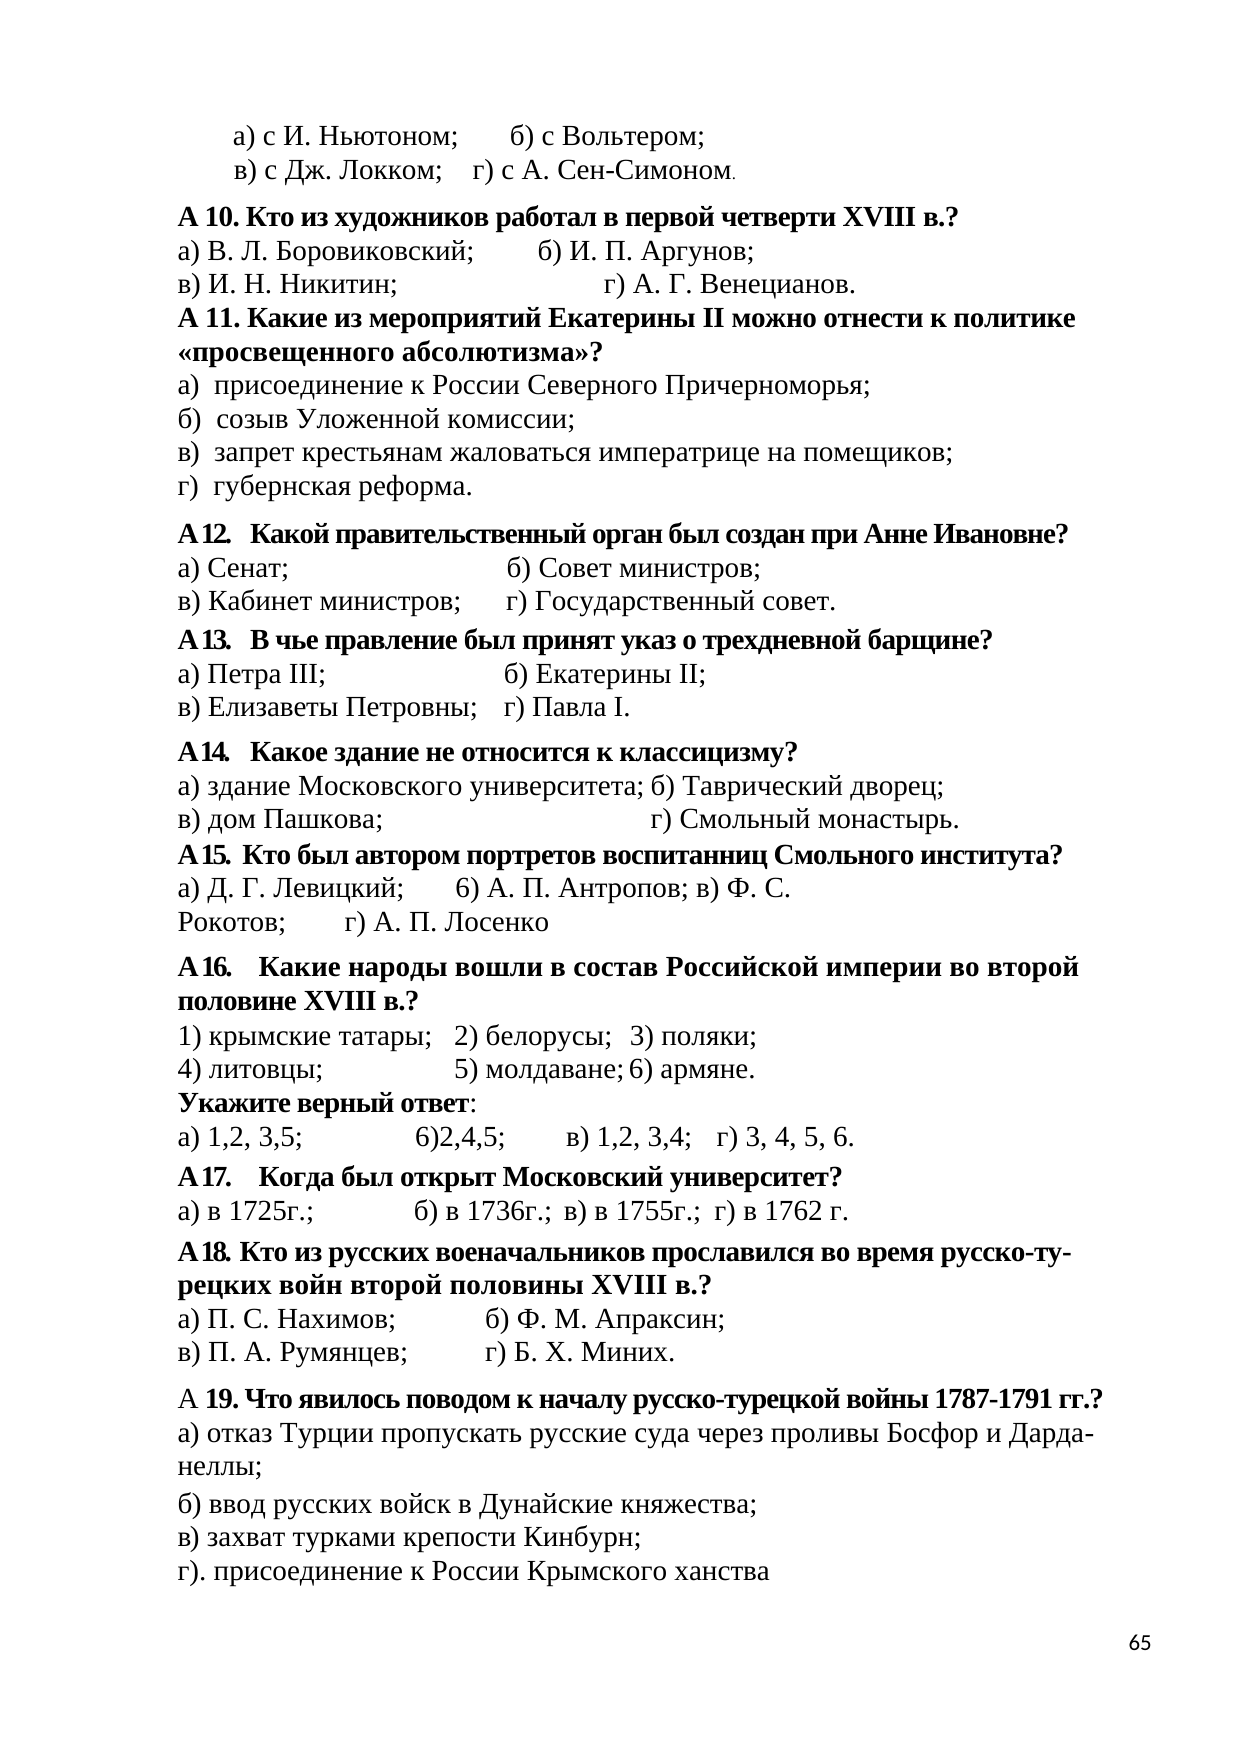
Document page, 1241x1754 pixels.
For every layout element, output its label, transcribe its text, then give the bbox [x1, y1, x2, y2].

text в) запрет крестьянам жаловаться императрице на помещиков; [177, 434, 1152, 468]
text А 11. Какие из мероприятий Екатерины II можно отнести к политике «просвещенного абсолютизма»? [177, 300, 1152, 367]
text а) присоединение к России Северного Причерноморья; [177, 367, 1152, 401]
text в) дом Пашкова; г) Смольный монастырь. [177, 801, 1152, 835]
text б) ввод русских войск в Дунайские княжества; [177, 1486, 1152, 1519]
text А 19. Что явилось поводом к началу русско-турецкой войны 1787-1791 гг.? [177, 1381, 1152, 1415]
text А 18. Кто из русских военачальников прославился во время русско-турецких войн второй половины XVIII в.? а) П. С. Нахимов; б) Ф. М. Апраксин; в) П. А. Румянцев; г) Б. X. Миних. [177, 1234, 1152, 1368]
text А 15. Кто был автором портретов воспитанниц Смольного института? [177, 837, 1152, 871]
text 1) крымские татары; 2) белорусы; 3) поляки; [177, 1018, 1152, 1052]
text Укажите верный ответ: [177, 1085, 1152, 1119]
text в) И. Н. Никитин; г) А. Г. Венецианов. [177, 267, 1152, 300]
text А 10. Кто из художников работал в первой четверти XVIII в.? а) В. Л. Боровиковский; б) И. П. Аргунов; [177, 199, 1074, 267]
text А 16. Какие народы вошли в состав Российской империи во второй половине XVIII в.? [177, 949, 1152, 1017]
text в) Кабинет министров; г) Государственный совет. [177, 583, 1152, 617]
text 4) литовцы; 5) молдаване; 6) армяне. [177, 1052, 1152, 1085]
text в) захват турками крепости Кинбурн; [177, 1519, 1152, 1553]
text в) с Дж. Локком; г) с А. Сен-Симоном. [233, 152, 1152, 186]
text А 13. В чье правление был принят указ о трехдневной барщине? а) Петра III; б) Екатерины II; [177, 622, 1110, 689]
text б) созыв Уложенной комиссии; [177, 401, 1152, 434]
text А 14. Какое здание не относится к классицизму? [177, 734, 1152, 768]
text а) 1,2, 3,5; 6)2,4,5; в) 1,2, 3,4; г) 3, 4, 5, 6. [177, 1119, 1152, 1153]
text а) здание Московского университета; б) Таврический дворец; [177, 768, 1152, 801]
text а) Д. Г. Левицкий; 6) А. П. Антропов; в) Ф. С. Рокотов; г) А. П. Лосенко [177, 871, 858, 938]
text г) губернская реформа. [177, 468, 1152, 501]
text А 17. Когда был открыт Московский университет? [177, 1159, 1152, 1193]
text а) в 1725г.; б) в 1736г.; в) в 1755г.; г) в 1762 г. [177, 1193, 1152, 1226]
text а) с И. Ньютоном; б) с Вольтером; [233, 118, 1152, 152]
text г). присоединение к России Крымского ханства [177, 1553, 1152, 1586]
text а) отказ Турции пропускать русские суда через проливы Босфор и Дарданеллы; [177, 1415, 1152, 1482]
text А 12. Какой правительственный орган был создан при Анне Ивановне? а) Сенат; б) Совет министров; [177, 516, 1152, 583]
text в) Елизаветы Петровны; г) Павла I. [177, 689, 1152, 723]
